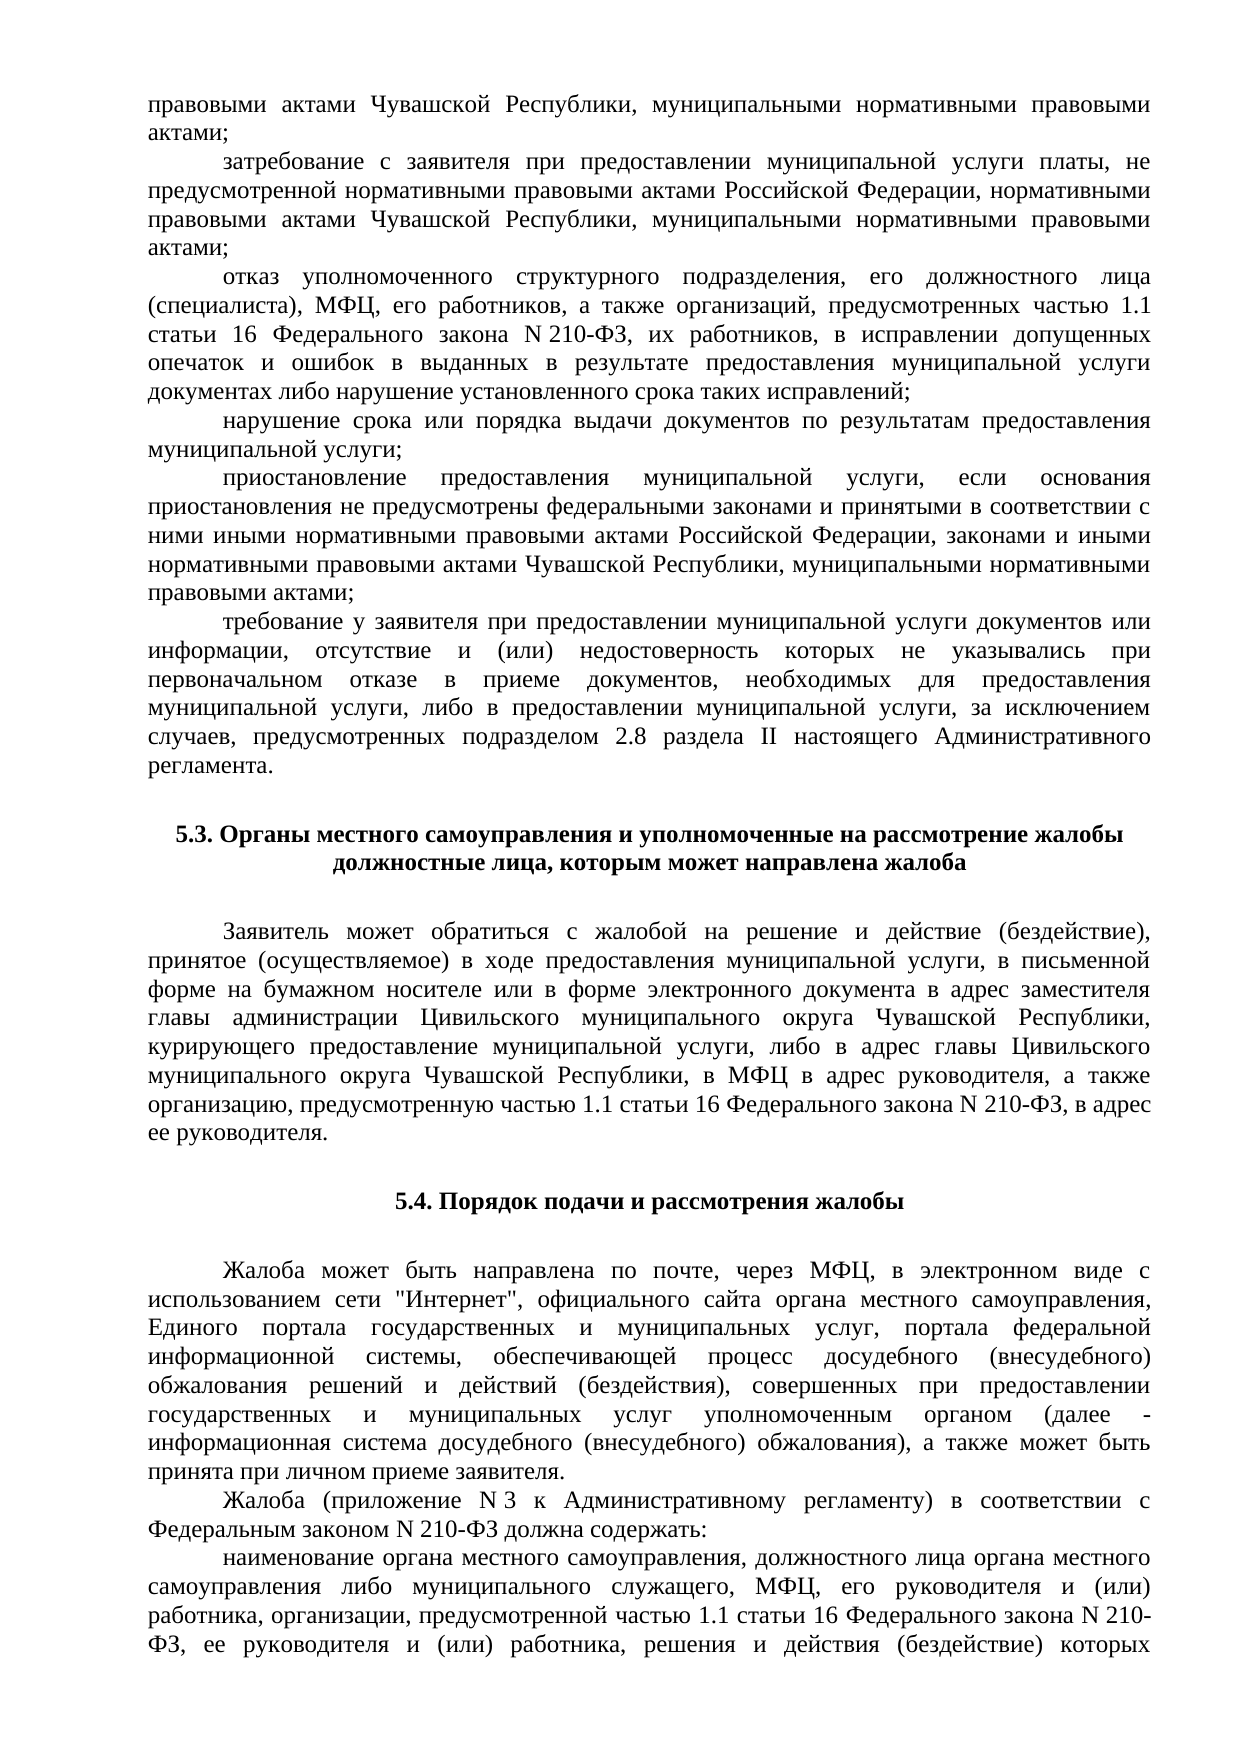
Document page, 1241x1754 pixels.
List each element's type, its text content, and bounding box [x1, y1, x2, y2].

text 5.3. Органы местного самоуправления и уполномоченные на рассмотрение жалобы должностные лица, которым может направлена жалоба [148, 819, 1152, 876]
text нарушение срока или порядка выдачи документов по результатам предоставления муниципальной услуги; [148, 405, 1152, 462]
text Жалоба может быть направлена по почте, через МФЦ, в электронном виде с использованием сети "Интернет", официального сайта органа местного самоуправления, Единого портала государственных и муниципальных услуг, портала федеральной информационной системы, обеспечивающей процесс досудебного (внесудебного) обжалования решений и действий (бездействия), совершенных при предоставлении государственных и муниципальных услуг уполномоченным органом (далее - информационная система досудебного (внесудебного) обжалования), а также может быть принята при личном приеме заявителя. [148, 1255, 1152, 1485]
text отказ уполномоченного структурного подразделения, его должностного лица (специалиста), МФЦ, его работников, а также организаций, предусмотренных частью 1.1 статьи 16 Федерального закона N 210-ФЗ, их работников, в исправлении допущенных опечаток и ошибок в выданных в результате предоставления муниципальной услуги документах либо нарушение установленного срока таких исправлений; [148, 261, 1152, 405]
text приостановление предоставления муниципальной услуги, если основания приостановления не предусмотрены федеральными законами и принятыми в соответствии с ними иными нормативными правовыми актами Российской Федерации, законами и иными нормативными правовыми актами Чувашской Республики, муниципальными нормативными правовыми актами; [148, 462, 1152, 606]
text требование у заявителя при предоставлении муниципальной услуги документов или информации, отсутствие и (или) недостоверность которых не указывались при первоначальном отказе в приеме документов, необходимых для предоставления муниципальной услуги, либо в предоставлении муниципальной услуги, за исключением случаев, предусмотренных подразделом 2.8 раздела II настоящего Административного регламента. [148, 606, 1152, 779]
text 5.4. Порядок подачи и рассмотрения жалобы [148, 1186, 1152, 1215]
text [148, 89, 1152, 146]
text затребование с заявителя при предоставлении муниципальной услуги платы, не предусмотренной нормативными правовыми актами Российской Федерации, нормативными правовыми актами Чувашской Республики, муниципальными нормативными правовыми актами; [148, 146, 1152, 261]
text Заявитель может обратиться с жалобой на решение и действие (бездействие), принятое (осуществляемое) в ходе предоставления муниципальной услуги, в письменной форме на бумажном носителе или в форме электронного документа в адрес заместителя главы администрации Цивильского муниципального округа Чувашской Республики, курирующего предоставление муниципальной услуги, либо в адрес главы Цивильского муниципального округа Чувашской Республики, в МФЦ в адрес руководителя, а также организацию, предусмотренную частью 1.1 статьи 16 Федерального закона N 210-ФЗ, в адрес ее руководителя. [148, 916, 1152, 1146]
text Жалоба (приложение N 3 к Административному регламенту) в соответствии с Федеральным законом N 210-ФЗ должна содержать: [148, 1485, 1152, 1542]
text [148, 1542, 1152, 1657]
